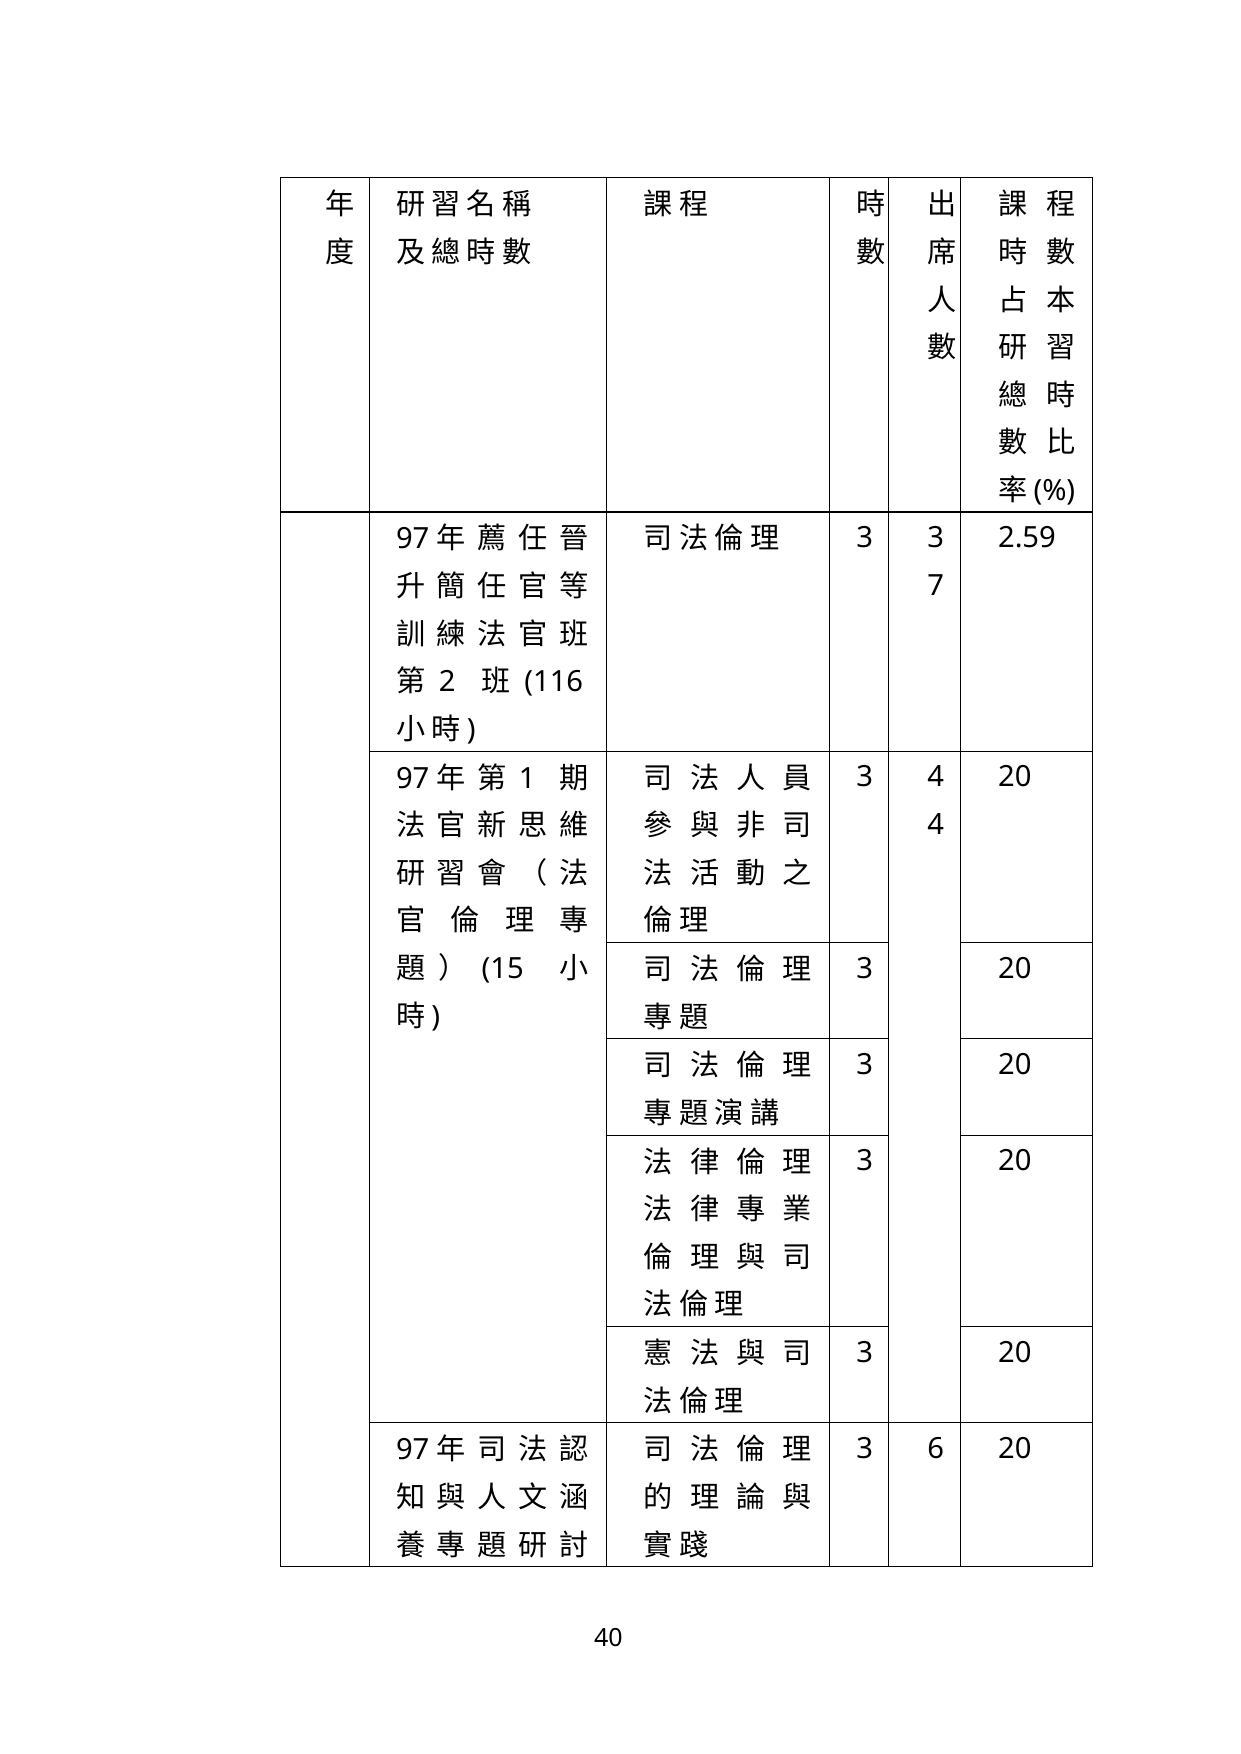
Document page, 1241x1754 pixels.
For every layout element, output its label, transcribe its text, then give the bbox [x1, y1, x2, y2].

table_cell 97年司法認知與人文涵養專題研討會(15小時) [370, 1423, 606, 1566]
table_header 年度 [281, 178, 369, 511]
table_cell 3 [830, 1039, 888, 1134]
table_cell 2.59 [961, 513, 1092, 751]
table_cell 3 [830, 513, 888, 751]
table_cell 20 [961, 1136, 1092, 1326]
table_header 研習名稱 及總時數 [370, 178, 606, 511]
table_cell 37 [889, 513, 960, 751]
table_cell 司法人員參與非司法活動之倫理 [607, 752, 829, 942]
table_header 課程 [607, 178, 829, 511]
table_cell 司法倫理專題 [607, 943, 829, 1038]
table_cell 3 [830, 1136, 888, 1326]
table_cell 6 [889, 1423, 960, 1566]
table_cell 20 [961, 1039, 1092, 1134]
table_cell 97年薦任晉升簡任官等訓練法官班第2班(116小時) [370, 513, 606, 751]
table_cell 司法倫理的理論與實踐 [607, 1423, 829, 1566]
table_cell 3 [830, 1423, 888, 1566]
table_header 時數 [830, 178, 888, 511]
table_cell 3 [830, 943, 888, 1038]
table_header 出席人數 [889, 178, 960, 511]
table_cell 3 [830, 752, 888, 942]
table_cell 20 [961, 943, 1092, 1038]
table_cell 憲法與司法倫理 [607, 1327, 829, 1422]
table_header 課程時數占本研習總時數比率(%) [961, 178, 1092, 511]
table_cell 法律倫理法律專業倫理與司法倫理 [607, 1136, 829, 1326]
table_cell 20 [961, 752, 1092, 942]
table_cell 20 [961, 1423, 1092, 1566]
table_cell 97年第1期法官新思維研習會（法官倫理專題）(15小時) [370, 752, 606, 1422]
table_cell 司法倫理專題演講 [607, 1039, 829, 1134]
table_cell 司法倫理 [607, 513, 829, 751]
table_cell 44 [889, 752, 960, 1422]
table_cell 20 [961, 1327, 1092, 1422]
table_cell 3 [830, 1327, 888, 1422]
